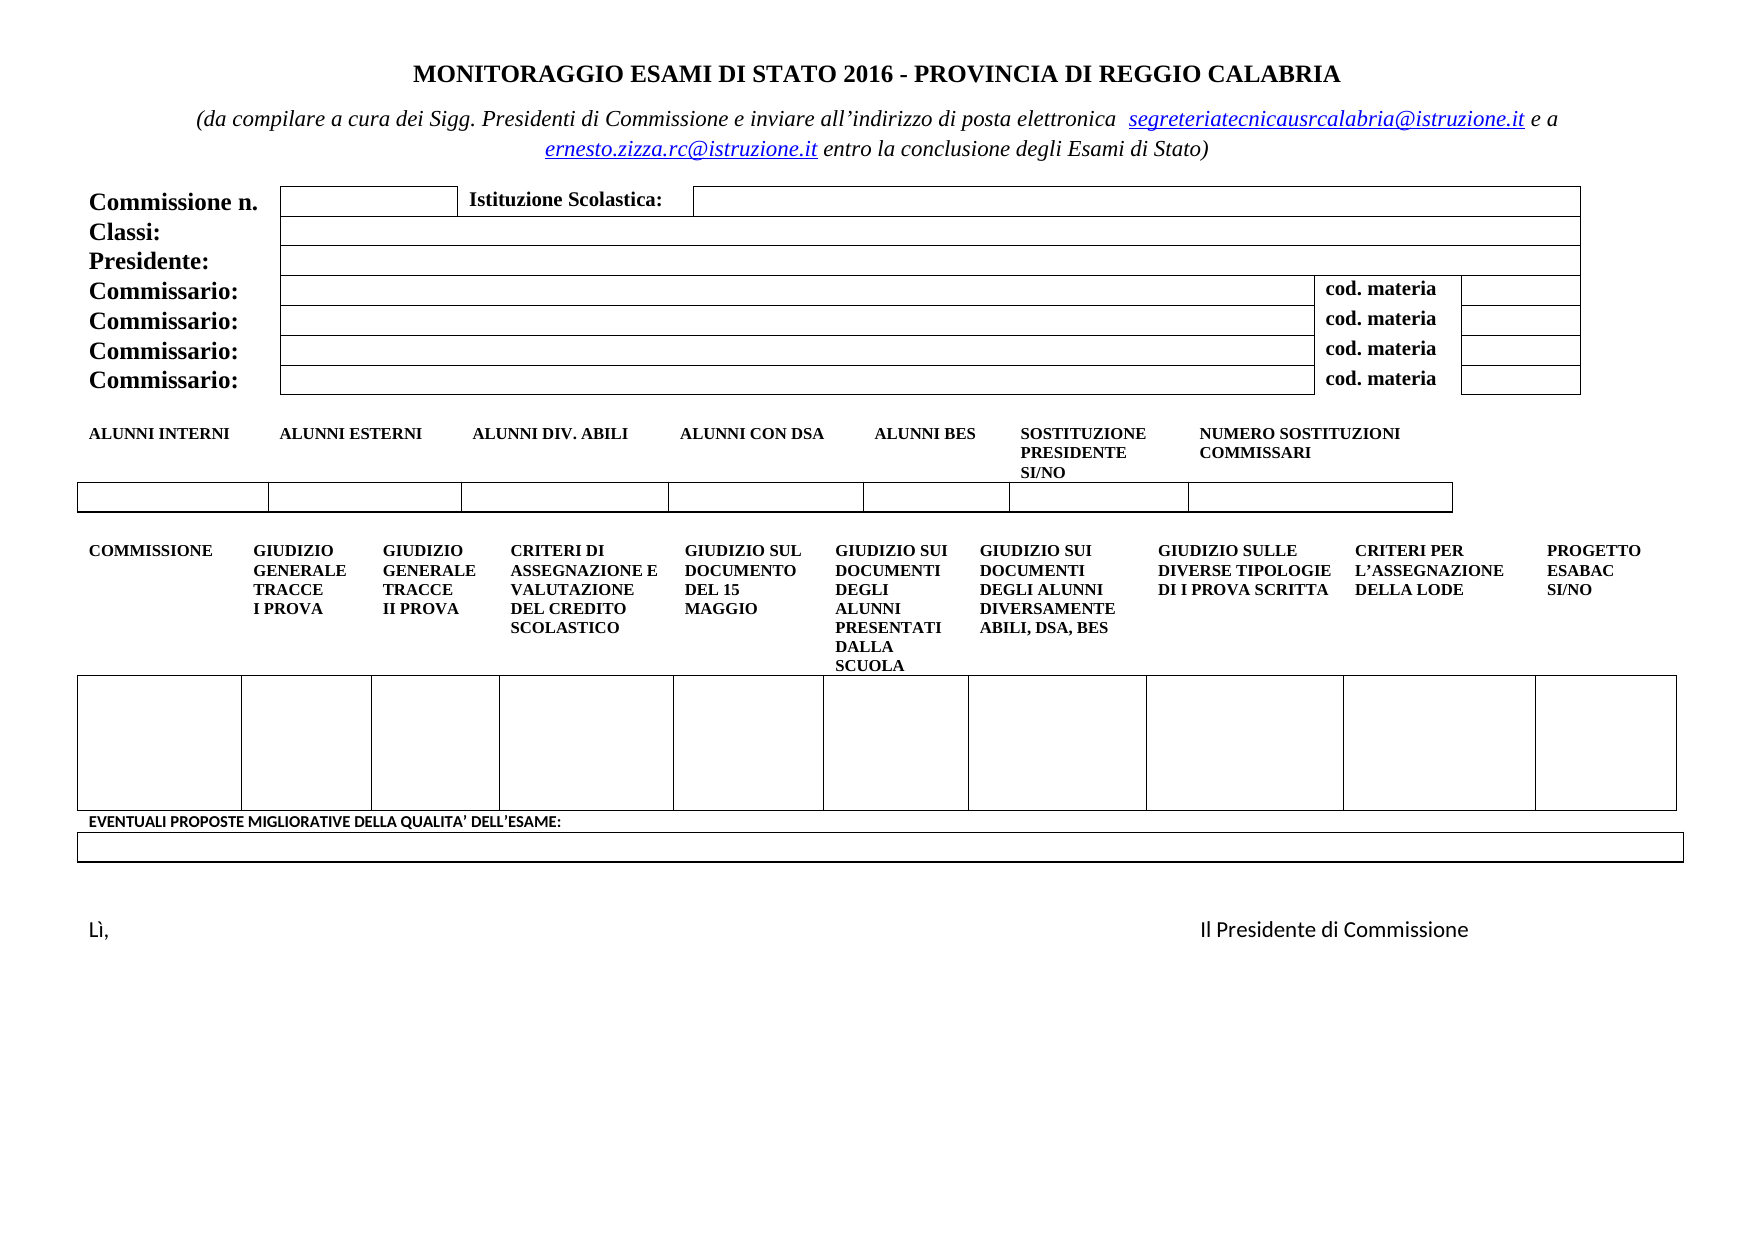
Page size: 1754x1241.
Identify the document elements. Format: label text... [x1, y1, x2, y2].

table_cell [864, 483, 1009, 511]
table_cell cod. materia [1315, 335, 1461, 364]
table_header ALUNNI ESTERNI [268, 424, 461, 482]
table_cell [281, 217, 1580, 245]
table_cell cod. materia [1315, 305, 1461, 335]
table_cell [78, 676, 241, 810]
table_cell Commissario: [78, 305, 280, 335]
table_cell Presidente: [78, 245, 280, 275]
table_header ALUNNI BES [863, 424, 1009, 482]
table_cell [269, 483, 461, 511]
table_header ALUNNI INTERNI [78, 424, 268, 482]
table_cell [1462, 366, 1580, 394]
table_cell [1010, 483, 1188, 511]
table_header [78, 833, 1683, 861]
table_header SOSTITUZIONE PRESIDENTE SI/NO [1009, 424, 1188, 482]
table_cell [1462, 336, 1580, 364]
table_header COMMISSIONE [78, 541, 242, 675]
table_cell [372, 676, 499, 810]
table_cell Commissario: [78, 365, 280, 394]
table_cell [281, 366, 1314, 394]
table_cell Classi: [78, 216, 280, 245]
table_cell [1344, 676, 1535, 810]
table_cell [969, 676, 1146, 810]
table_header [281, 187, 457, 216]
table_cell [1189, 483, 1452, 511]
table_cell cod. materia [1315, 365, 1461, 394]
table_cell [500, 676, 673, 810]
table_cell cod. materia [1315, 276, 1461, 305]
text (da compilare a cura dei Sigg. Presidenti di Commissione e inviare all’indirizzo di posta elettronica segreteriatecnicausrcalabria@istruzione.it e a ernesto.zizza.rc@istruzione.it entro la conclusione degli Esami di Stato) [89, 104, 1665, 161]
table_header ALUNNI CON DSA [669, 424, 863, 482]
table_cell [1536, 676, 1676, 810]
table_header GIUDIZIO GENERALE TRACCE I PROVA [242, 541, 371, 675]
table_cell [281, 276, 1314, 305]
table_cell [1462, 306, 1580, 335]
text Lì, Il Presidente di Commissione [89, 915, 1665, 943]
table_cell [78, 483, 268, 511]
table_header GIUDIZIO SUI DOCUMENTI DEGLI ALUNNI DIVERSAMENTE ABILI, DSA, BES [968, 541, 1147, 675]
table_cell [242, 676, 371, 810]
text EVENTUALI PROPOSTE MIGLIORATIVE DELLA QUALITA’ DELL’ESAME: [89, 811, 1665, 832]
table_header CRITERI DI ASSEGNAZIONE E VALUTAZIONE DEL CREDITO SCOLASTICO [499, 541, 673, 675]
table_header NUMERO SOSTITUZIONI COMMISSARI [1188, 424, 1452, 482]
table_header Istituzione Scolastica: [458, 186, 693, 216]
table_header ALUNNI DIV. ABILI [461, 424, 669, 482]
table_cell [674, 676, 823, 810]
table_cell [281, 336, 1314, 364]
table_header GIUDIZIO GENERALE TRACCE II PROVA [371, 541, 499, 675]
text MONITORAGGIO ESAMI DI STATO 2016 - PROVINCIA DI REGGIO CALABRIA [89, 59, 1665, 88]
table_cell [281, 246, 1580, 275]
table_header GIUDIZIO SUL DOCUMENTO DEL 15 MAGGIO [673, 541, 824, 675]
table_header GIUDIZIO SUI DOCUMENTI DEGLI ALUNNI PRESENTATI DALLA SCUOLA [824, 541, 968, 675]
table_header Commissione n. [78, 186, 280, 216]
table_cell Commissario: [78, 275, 280, 305]
table_cell [669, 483, 863, 511]
table_cell [1462, 276, 1580, 305]
table_cell [281, 306, 1314, 335]
table_header PROGETTO ESABAC SI/NO [1536, 541, 1677, 675]
table_cell [824, 676, 968, 810]
table_cell [1147, 676, 1343, 810]
table_header GIUDIZIO SULLE DIVERSE TIPOLOGIE DI I PROVA SCRITTA [1147, 541, 1344, 675]
table_cell [462, 483, 668, 511]
table_header CRITERI PER L’ASSEGNAZIONE DELLA LODE [1344, 541, 1536, 675]
table_cell Commissario: [78, 335, 280, 364]
table_header [694, 187, 1580, 216]
